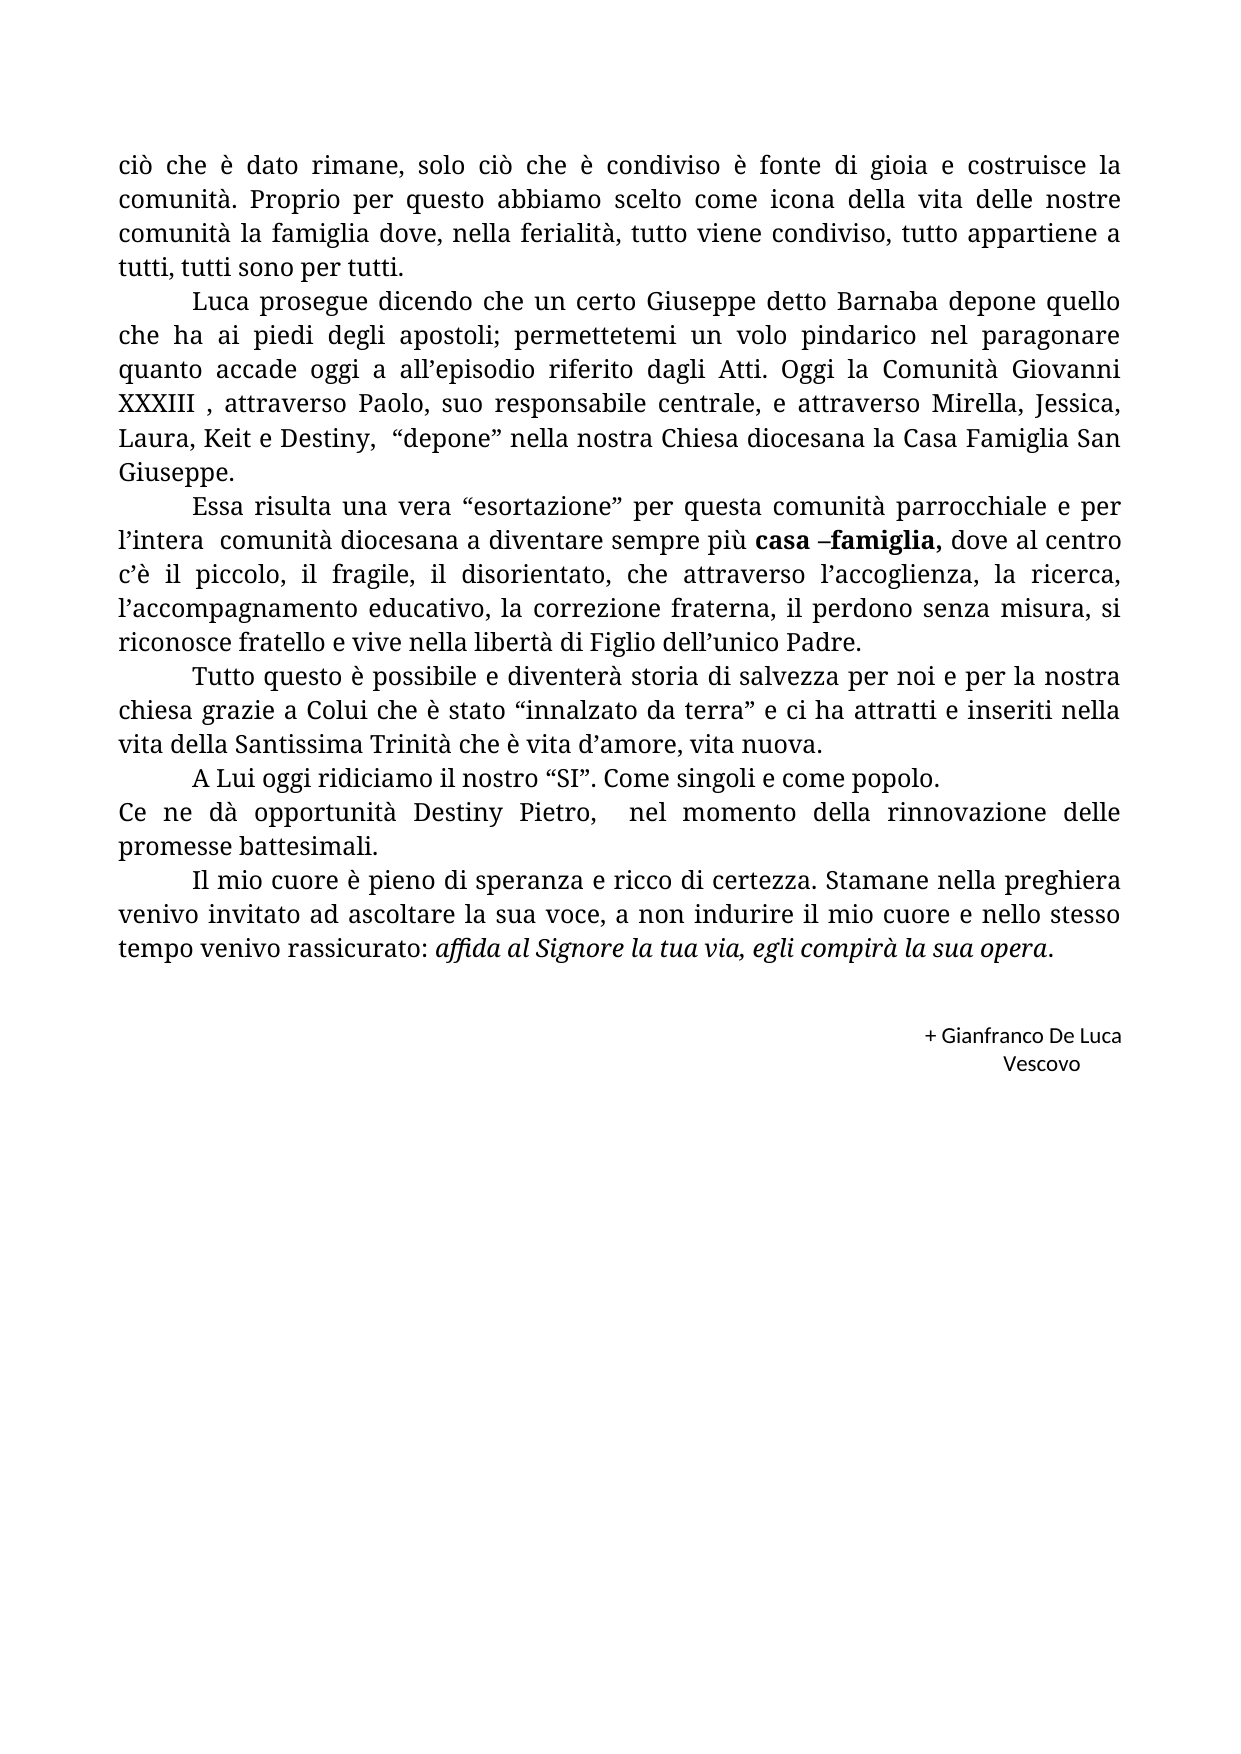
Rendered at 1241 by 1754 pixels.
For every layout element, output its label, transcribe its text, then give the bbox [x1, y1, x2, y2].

text Il mio cuore è pieno di speranza e ricco di certezza. Stamane nella preghiera venivo invitato ad ascoltare la sua voce, a non indurire il mio cuore e nello stesso tempo venivo rassicurato: affida al Signore la tua via, egli compirà la sua opera. [118, 863, 1122, 965]
text + Gianfranco De Luca [118, 1022, 1122, 1049]
text Vescovo [929, 1049, 1122, 1078]
text Essa risulta una vera “esortazione” per questa comunità parrocchiale e per l’intera comunità diocesana a diventare sempre più casa –famiglia, dove al centro c’è il piccolo, il fragile, il disorientato, che attraverso l’accoglienza, la ricerca, l’accompagnamento educativo, la correzione fraterna, il perdono senza misura, si riconosce fratello e vive nella libertà di Figlio dell’unico Padre. [118, 488, 1122, 659]
text Tutto questo è possibile e diventerà storia di salvezza per noi e per la nostra chiesa grazie a Colui che è stato “innalzato da terra” e ci ha attratti e inseriti nella vita della Santissima Trinità che è vita d’amore, vita nuova. [118, 659, 1122, 761]
text Luca prosegue dicendo che un certo Giuseppe detto Barnaba depone quello che ha ai piedi degli apostoli; permettetemi un volo pindarico nel paragonare quanto accade oggi a all’episodio riferito dagli Atti. Oggi la Comunità Giovanni XXXIII , attraverso Paolo, suo responsabile centrale, e attraverso Mirella, Jessica, Laura, Keit e Destiny, “depone” nella nostra Chiesa diocesana la Casa Famiglia San Giuseppe. [118, 284, 1122, 488]
text Ce ne dà opportunità Destiny Pietro, nel momento della rinnovazione delle promesse battesimali. [118, 795, 1122, 863]
text A Lui oggi ridiciamo il nostro “SI”. Come singoli e come popolo. [118, 761, 1122, 795]
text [118, 148, 1122, 284]
